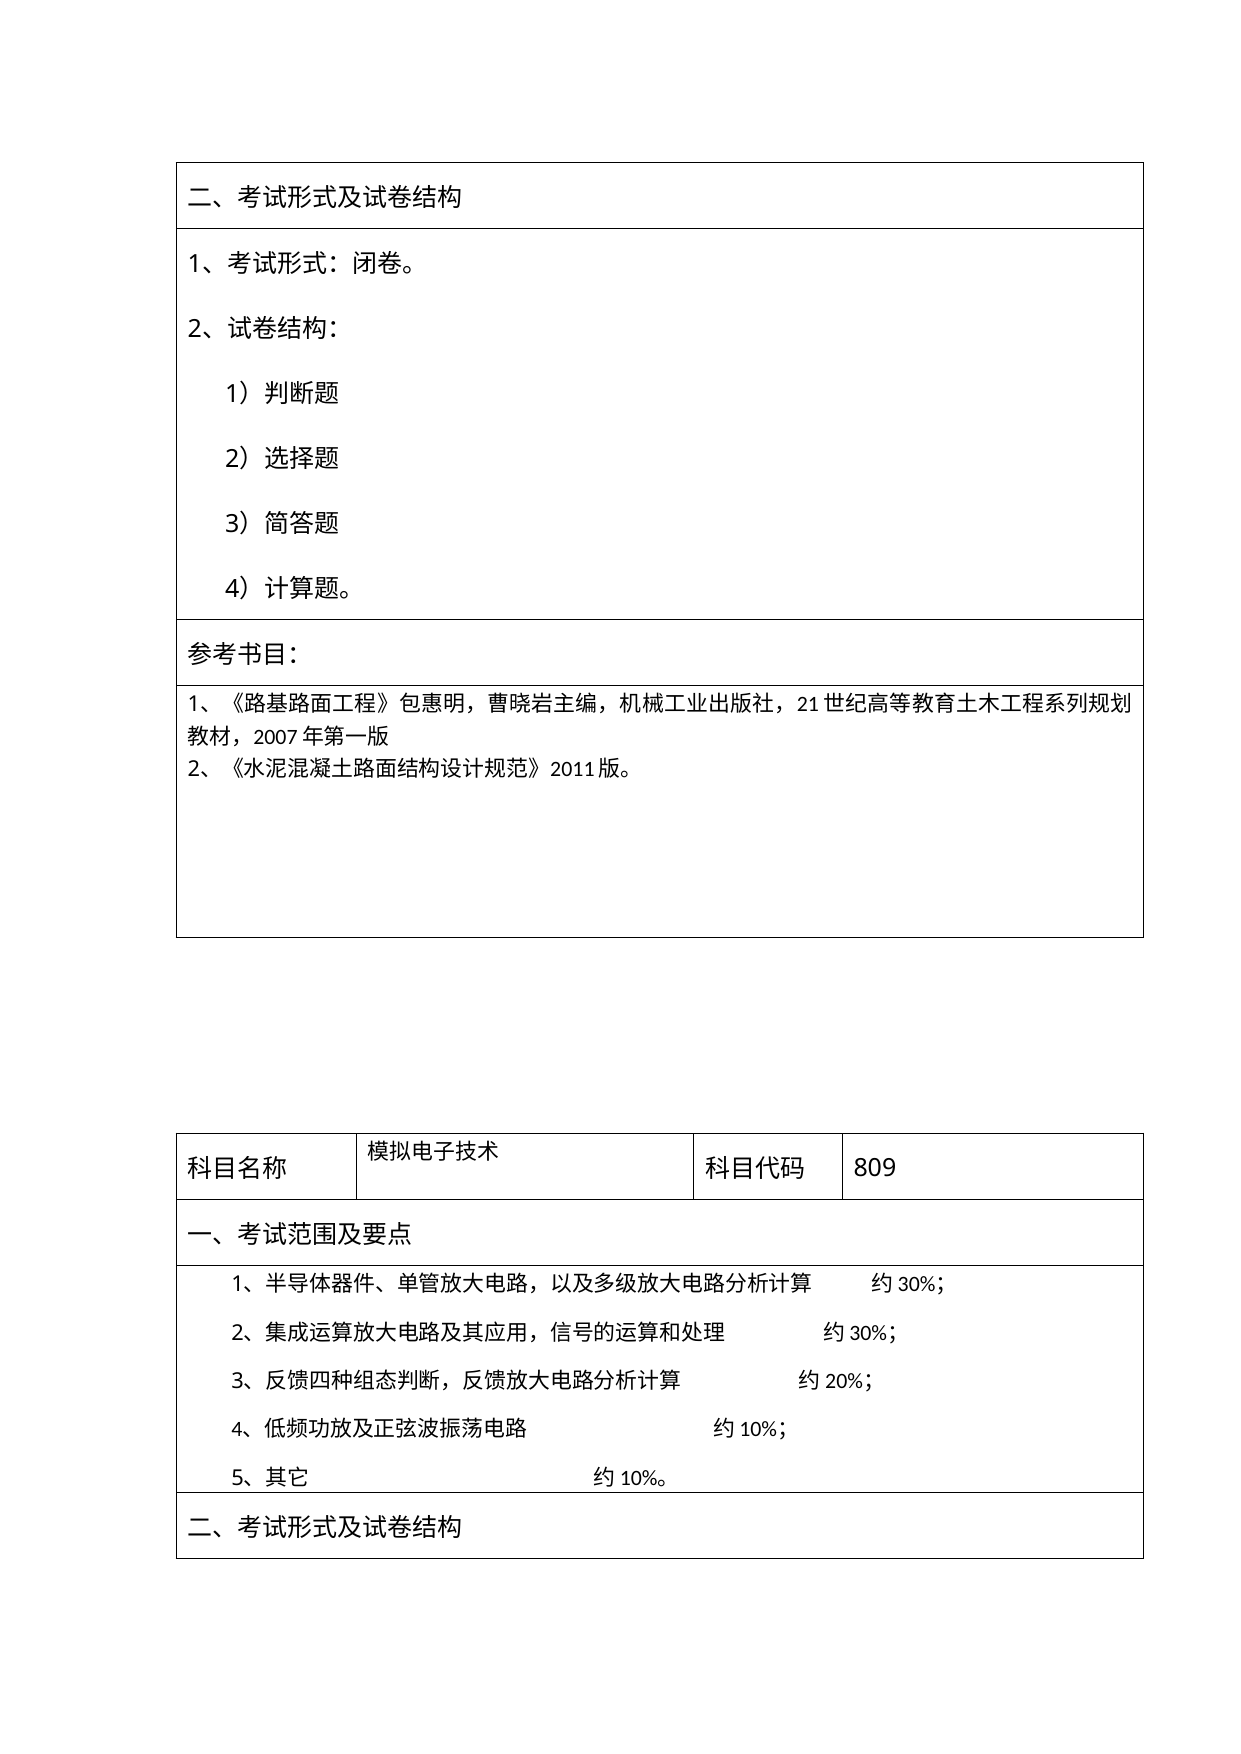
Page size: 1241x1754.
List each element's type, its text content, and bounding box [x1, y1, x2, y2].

table_header 科目名称 [177, 1134, 356, 1199]
table_cell 二、考试形式及试卷结构 [177, 163, 1143, 228]
table_cell 一、考试范围及要点 [177, 1200, 1143, 1265]
table_header 809 [843, 1134, 1143, 1199]
table_header 科目代码 [694, 1134, 842, 1199]
table_cell 二、考试形式及试卷结构 [177, 1493, 1143, 1558]
table_cell 1、半导体器件、单管放大电路，以及多级放大电路分析计算 约30%； 2、集成运算放大电路及其应用，信号的运算和处理 约30%； 3、反馈四种组态判断，反馈放大电路分析计算 约20%； 4、低频功放及正弦波振荡电路 约10%； 5、其它 约10%。 [177, 1266, 1143, 1492]
table_header 模拟电子技术 [357, 1134, 693, 1199]
table_cell 1、考试形式：闭卷。 2、试卷结构： 1）判断题 2）选择题 3）简答题 4）计算题。 [177, 229, 1143, 619]
table_cell 1、《路基路面工程》包惠明，曹晓岩主编，机械工业出版社，21世纪高等教育土木工程系列规划教材，2007年第一版 2、《水泥混凝土路面结构设计规范》2011版。 [177, 686, 1143, 937]
table_cell 参考书目： [177, 620, 1143, 685]
